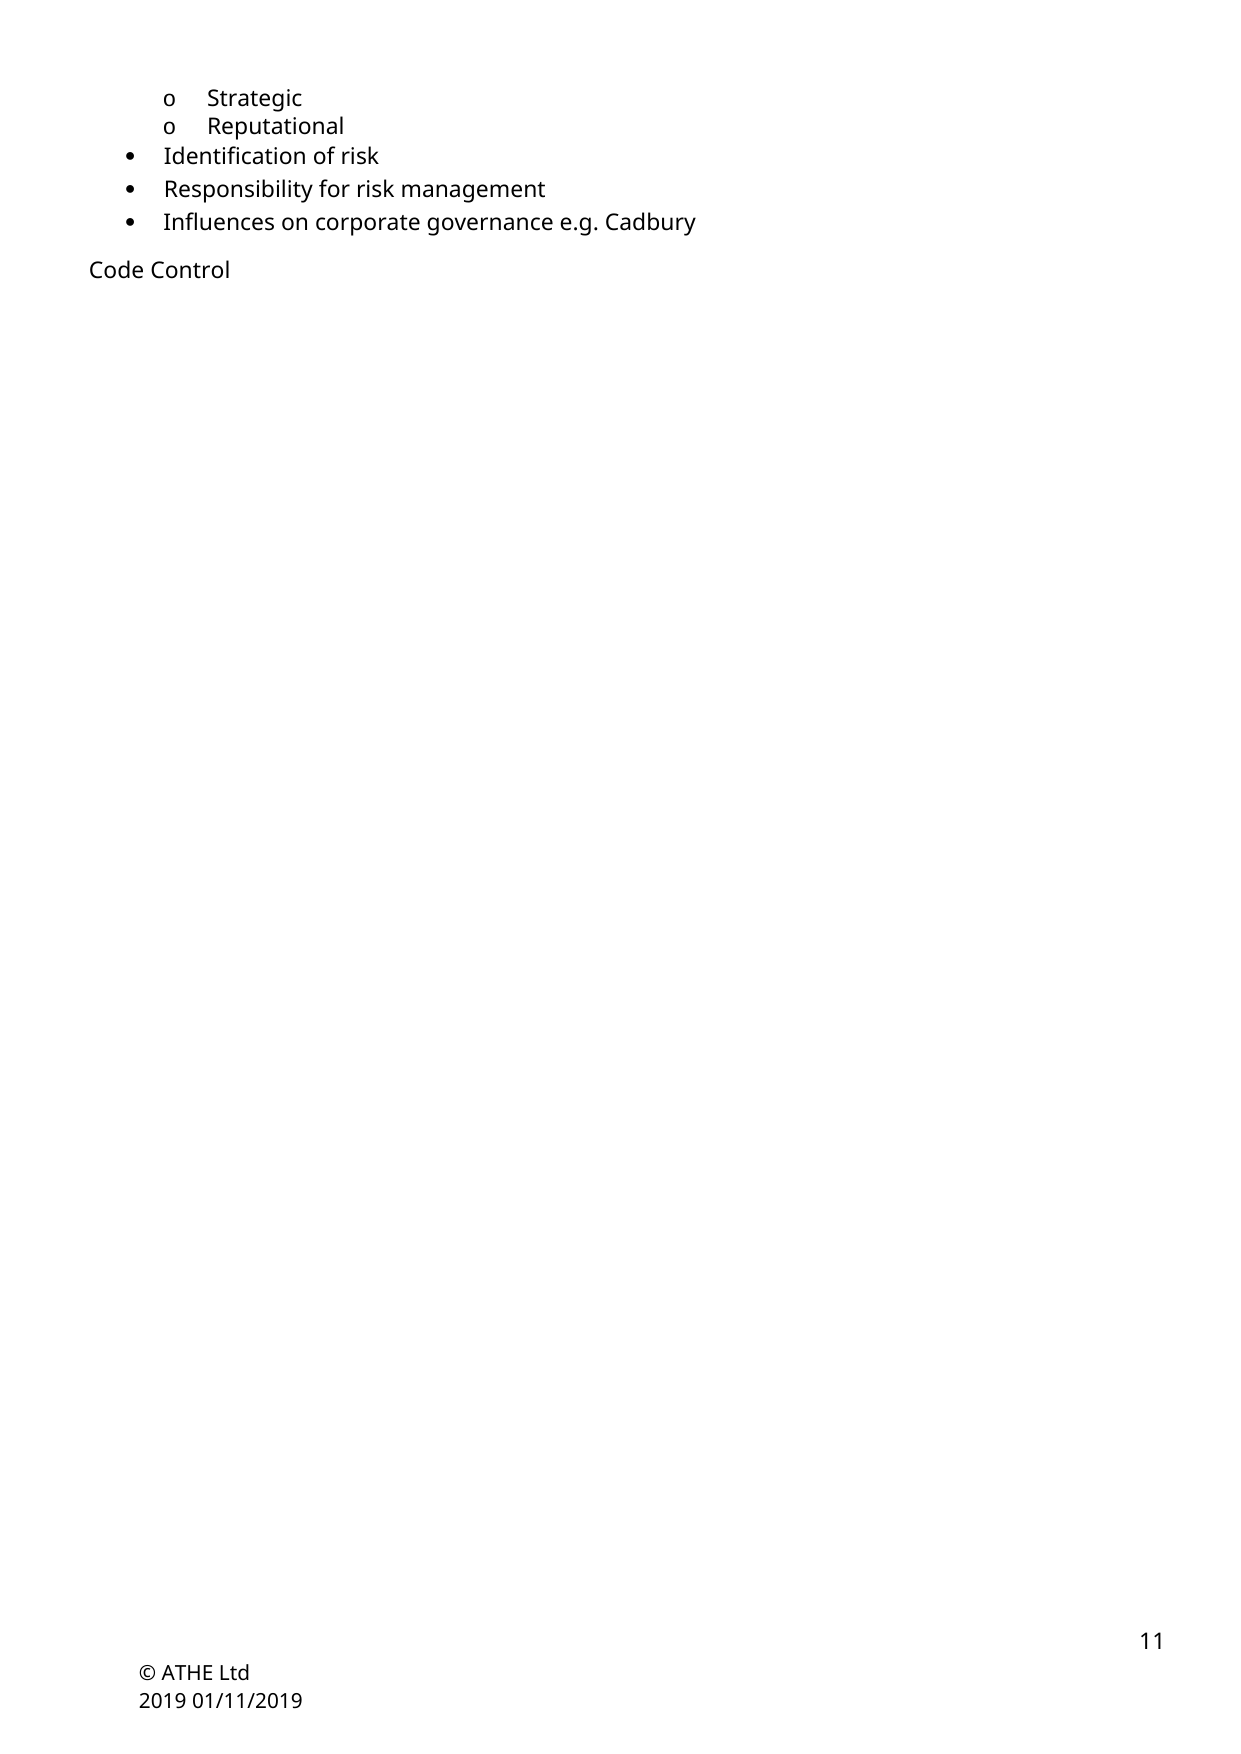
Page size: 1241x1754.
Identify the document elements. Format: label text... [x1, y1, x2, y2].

list Responsibility for risk management [126, 173, 1205, 204]
list Reputational [162, 112, 1205, 140]
list Strategic [162, 83, 1205, 112]
list Influences on corporate governance e.g. Cadbury Code Control [89, 206, 728, 285]
list Identification of risk [126, 140, 1205, 171]
